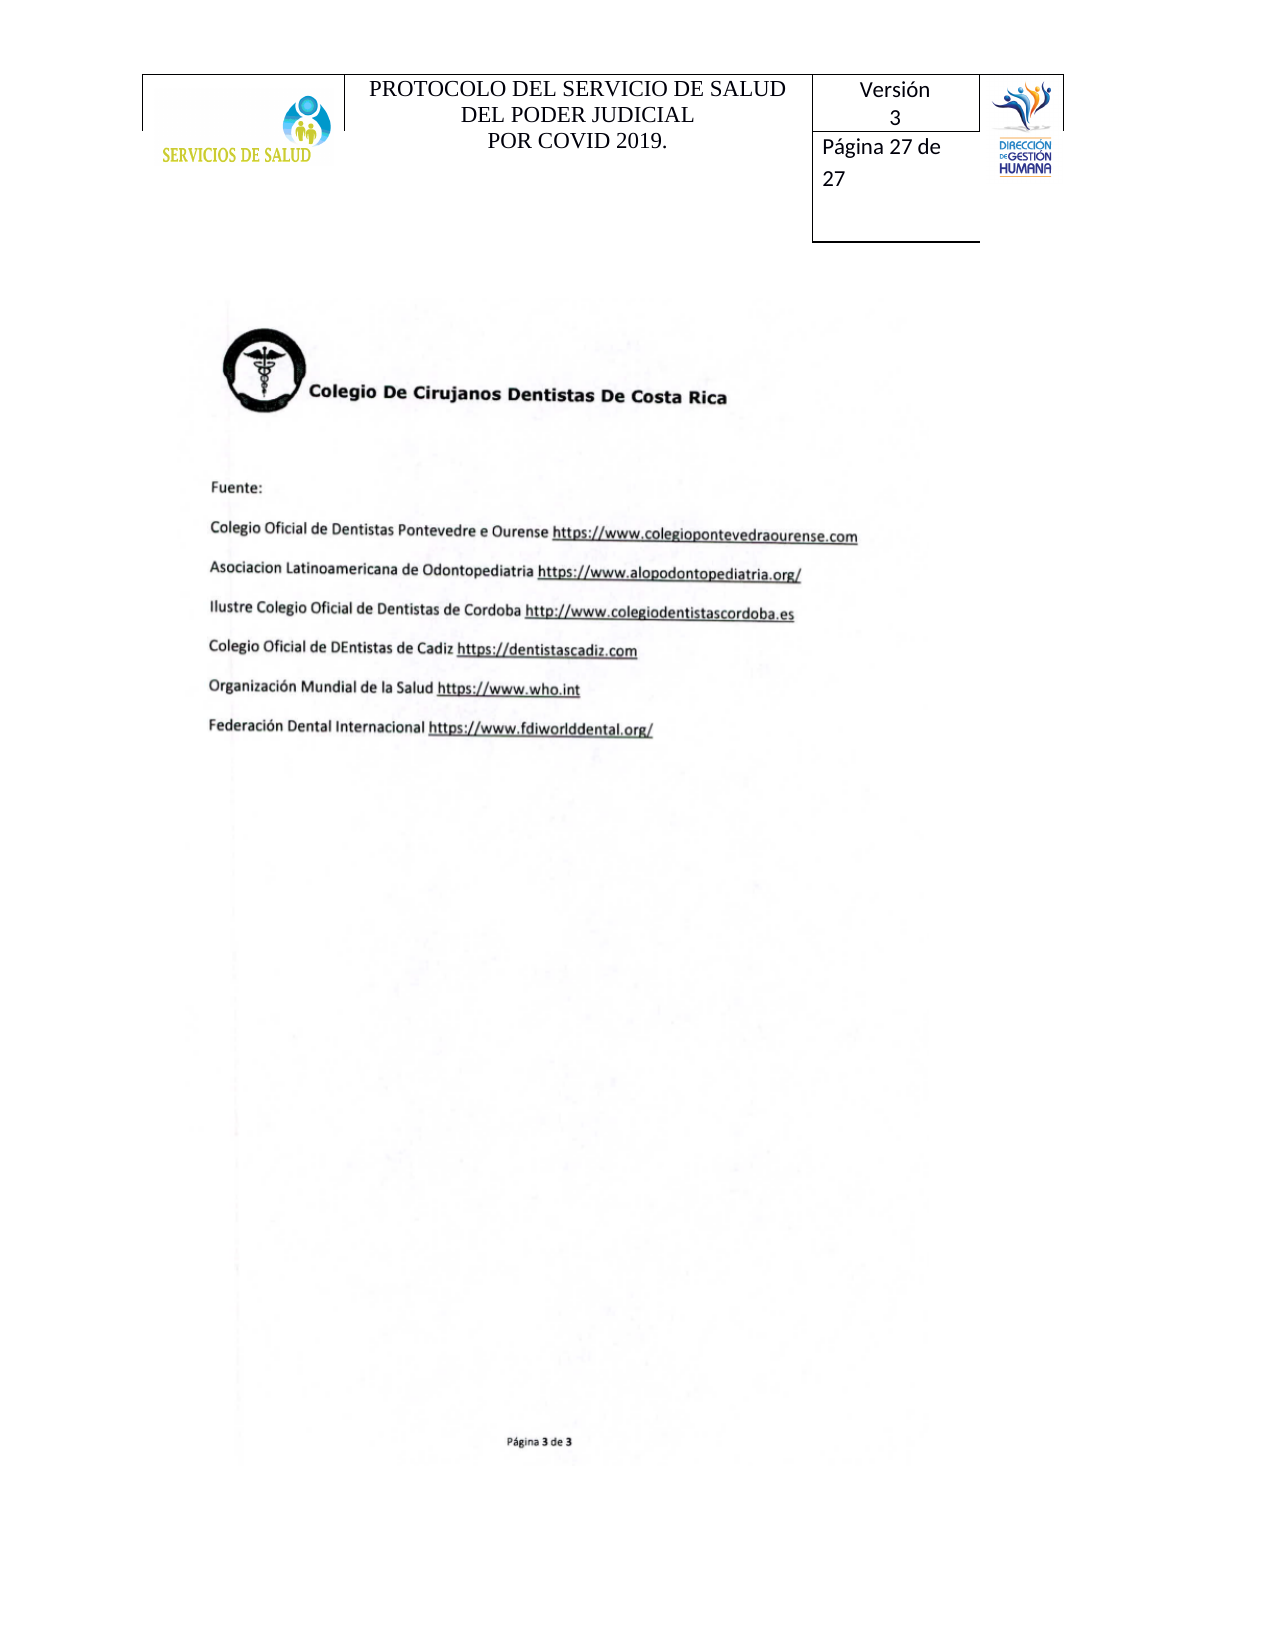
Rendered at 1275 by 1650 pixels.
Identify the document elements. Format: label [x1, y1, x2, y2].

picture [154, 88, 334, 166]
picture [985, 75, 1063, 184]
picture [177, 298, 929, 1466]
